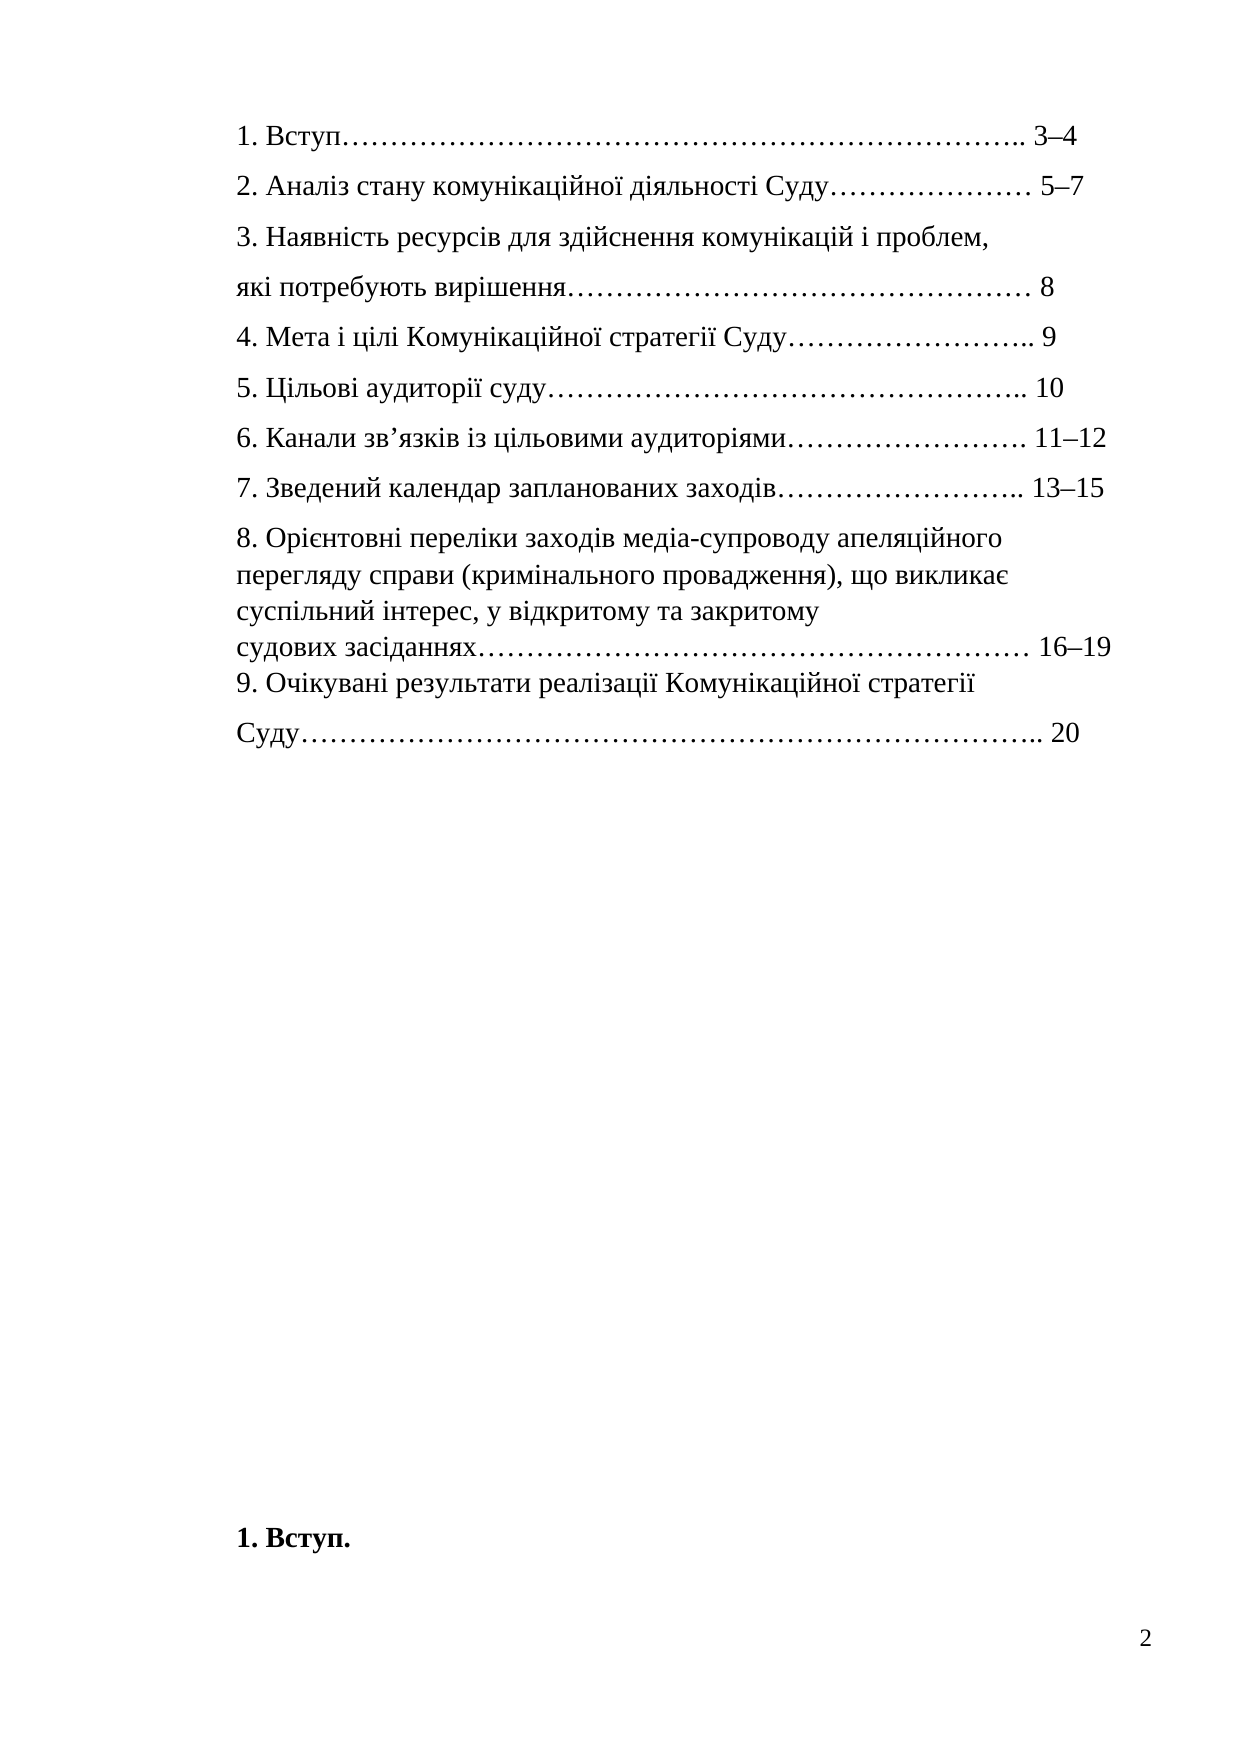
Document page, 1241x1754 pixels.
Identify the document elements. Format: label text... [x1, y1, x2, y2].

text 8. Орієнтовні переліки заходів медіа-супроводу апеляційного [177, 521, 1152, 554]
text які потребують вирішення………………………………………… 8 [177, 269, 1152, 303]
text 7. Зведений календар запланованих заходів…………………….. 13–15 [177, 470, 1152, 504]
text 3. Наявність ресурсів для здійснення комунікацій і проблем, [177, 219, 1152, 252]
text суспільний інтерес, у відкритому та закритому [177, 593, 1152, 626]
text 1. Вступ…………………………………………………………….. 3–4 [177, 118, 1152, 152]
text 1. Вступ. [177, 1521, 1152, 1554]
text судових засіданнях………………………………………………… 16–19 [177, 629, 1152, 663]
text 2. Аналіз стану комунікаційної діяльності Суду………………… 5–7 [177, 168, 1152, 202]
text 9. Очікувані результати реалізації Комунікаційної стратегії [177, 665, 1152, 699]
text 4. Мета і цілі Комунікаційної стратегії Суду…………………….. 9 [177, 319, 1152, 353]
text 6. Канали зв’язків із цільовими аудиторіями……………………. 11–12 [177, 420, 1152, 453]
text перегляду справи (кримінального провадження), що викликає [177, 557, 1152, 590]
text 5. Цільові аудиторії суду………………………………………….. 10 [177, 370, 1152, 403]
text Суду………………………………………………………………….. 20 [177, 716, 1152, 749]
